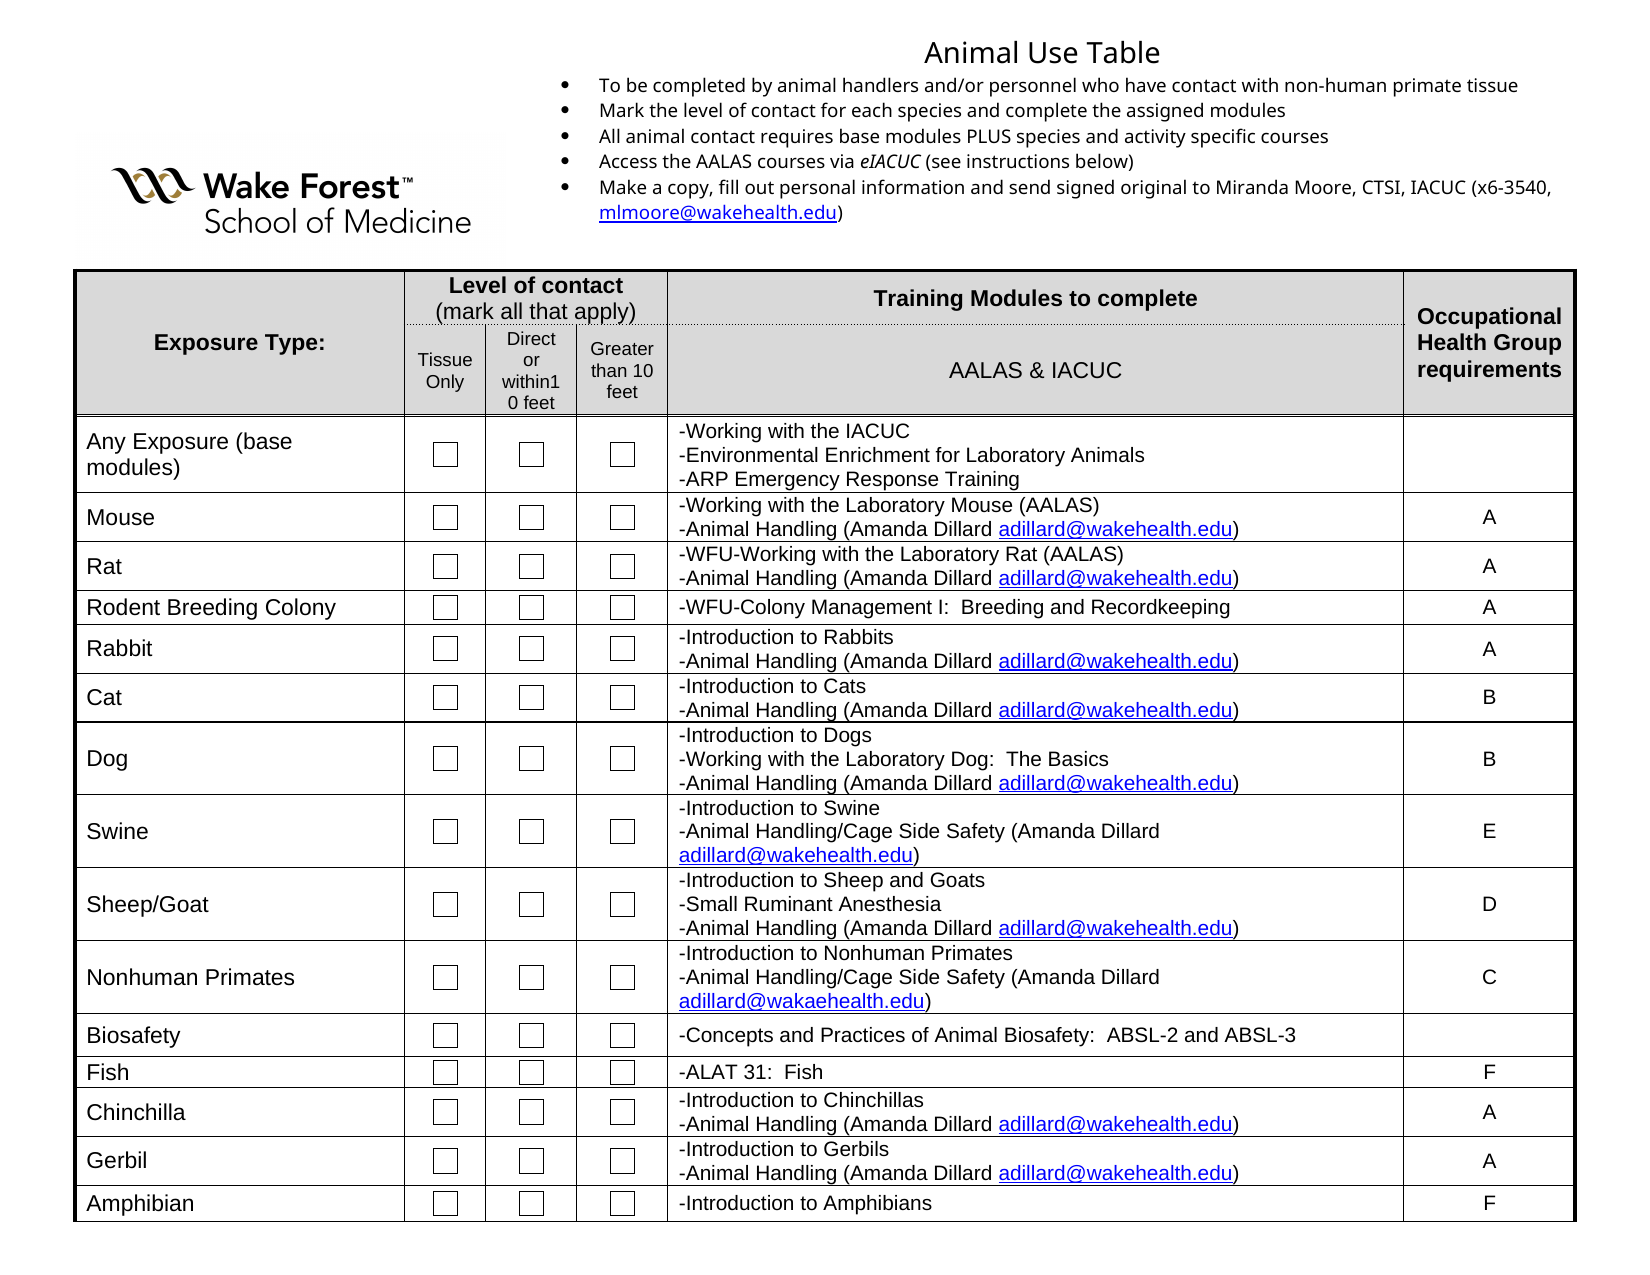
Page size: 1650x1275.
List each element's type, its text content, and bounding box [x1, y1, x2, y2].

table_cell [577, 1057, 667, 1087]
table_cell [486, 941, 576, 1013]
table_cell Gerbil [77, 1137, 404, 1184]
table_cell [486, 625, 576, 672]
table_cell [486, 591, 576, 623]
table_cell [405, 1057, 485, 1087]
table_cell [486, 1057, 576, 1087]
table_cell [486, 1137, 576, 1184]
table_header Exposure Type: [77, 272, 404, 414]
table_cell [405, 417, 485, 492]
table_cell -Introduction to Sheep and Goats -Small Ruminant Anesthesia -Animal Handling (Amanda Dillard adillard@wakehealth.edu) [668, 868, 1403, 940]
table_cell Dog [77, 723, 404, 794]
table_cell [486, 674, 576, 721]
table_cell -Introduction to Rabbits -Animal Handling (Amanda Dillard adillard@wakehealth.edu) [668, 625, 1403, 672]
table_cell E [1404, 795, 1573, 867]
table_cell [577, 1088, 667, 1136]
table_cell [577, 868, 667, 940]
table_cell [577, 542, 667, 590]
table_cell -Introduction to Nonhuman Primates -Animal Handling/Cage Side Safety (Amanda Dillard adillard@wakaehealth.edu) [668, 941, 1403, 1013]
table_header Occupational Health Group requirements [1404, 272, 1573, 414]
table_cell AALAS & IACUC [668, 324, 1403, 414]
table_cell -Working with the IACUC -Environmental Enrichment for Laboratory Animals -ARP Emergency Response Training [668, 417, 1403, 492]
table_cell [486, 795, 576, 867]
table_cell C [1404, 941, 1573, 1013]
table_cell [405, 625, 485, 672]
table_cell [405, 795, 485, 867]
table_cell [577, 674, 667, 721]
table_cell -Introduction to Dogs -Working with the Laboratory Dog: The Basics -Animal Handling (Amanda Dillard adillard@wakehealth.edu) [668, 723, 1403, 794]
table_cell [1404, 1014, 1573, 1056]
table_cell [405, 493, 485, 541]
table_cell [577, 723, 667, 794]
table_cell Fish [77, 1057, 404, 1087]
table_cell -Introduction to Cats -Animal Handling (Amanda Dillard adillard@wakehealth.edu) [668, 674, 1403, 721]
table_cell [577, 795, 667, 867]
table_cell [577, 591, 667, 623]
table_cell -WFU-Working with the Laboratory Rat (AALAS) -Animal Handling (Amanda Dillard adillard@wakehealth.edu) [668, 542, 1403, 590]
table_cell -WFU-Colony Management I: Breeding and Recordkeeping [668, 591, 1403, 623]
table_cell Rabbit [77, 625, 404, 672]
table_cell [486, 1014, 576, 1056]
table_cell [577, 493, 667, 541]
table_cell [577, 1137, 667, 1184]
table_cell Chinchilla [77, 1088, 404, 1136]
table_cell [577, 625, 667, 672]
table_cell [577, 1186, 667, 1221]
table_cell F [1404, 1186, 1573, 1221]
table_cell F [1404, 1057, 1573, 1087]
table_cell [405, 1186, 485, 1221]
table_cell [405, 941, 485, 1013]
table_cell A [1404, 542, 1573, 590]
table_cell Biosafety [77, 1014, 404, 1056]
table_cell Rat [77, 542, 404, 590]
table_cell Tissue Only [405, 324, 485, 414]
table_cell Sheep/Goat [77, 868, 404, 940]
table_cell D [1404, 868, 1573, 940]
table_cell -Introduction to Swine -Animal Handling/Cage Side Safety (Amanda Dillard adillard@wakehealth.edu) [668, 795, 1403, 867]
table_cell Mouse [77, 493, 404, 541]
table_cell Amphibian [77, 1186, 404, 1221]
table_cell Direct or within10 feet [486, 324, 576, 414]
table_cell Nonhuman Primates [77, 941, 404, 1013]
table_cell [405, 1088, 485, 1136]
table_cell [405, 868, 485, 940]
table_cell A [1404, 591, 1573, 623]
table_cell B [1404, 674, 1573, 721]
table_cell Greater than 10 feet [577, 324, 667, 414]
table_header Level of contact (mark all that apply) [405, 272, 667, 324]
table_cell -Concepts and Practices of Animal Biosafety: ABSL-2 and ABSL-3 [668, 1014, 1403, 1056]
table_cell Any Exposure (base modules) [77, 417, 404, 492]
table_cell [486, 493, 576, 541]
table_cell [1404, 417, 1573, 492]
table_cell [486, 1088, 576, 1136]
table_cell A [1404, 493, 1573, 541]
table_cell Swine [77, 795, 404, 867]
table_cell [577, 417, 667, 492]
table_cell [486, 1186, 576, 1221]
table_cell Rodent Breeding Colony [77, 591, 404, 623]
table_cell [577, 1014, 667, 1056]
table_cell [405, 723, 485, 794]
table_cell -Working with the Laboratory Mouse (AALAS) -Animal Handling (Amanda Dillard adillard@wakehealth.edu) [668, 493, 1403, 541]
table_cell A [1404, 625, 1573, 672]
table_cell -Introduction to Chinchillas -Animal Handling (Amanda Dillard adillard@wakehealth.edu) [668, 1088, 1403, 1136]
table_cell -ALAT 31: Fish [668, 1057, 1403, 1087]
table_cell [405, 674, 485, 721]
table_cell A [1404, 1137, 1573, 1184]
table_cell [486, 417, 576, 492]
table_cell [405, 542, 485, 590]
table_header Training Modules to complete [668, 272, 1403, 324]
table_cell [577, 941, 667, 1013]
table_cell -Introduction to Gerbils -Animal Handling (Amanda Dillard adillard@wakehealth.edu) [668, 1137, 1403, 1184]
table_cell Cat [77, 674, 404, 721]
table_cell [486, 723, 576, 794]
table_cell -Introduction to Amphibians [668, 1186, 1403, 1221]
table_cell A [1404, 1088, 1573, 1136]
table_cell [405, 1014, 485, 1056]
picture [75, 132, 506, 269]
table_cell [405, 1137, 485, 1184]
table_cell [486, 542, 576, 590]
table_cell [405, 591, 485, 623]
table_cell B [1404, 723, 1573, 794]
table_cell [486, 868, 576, 940]
